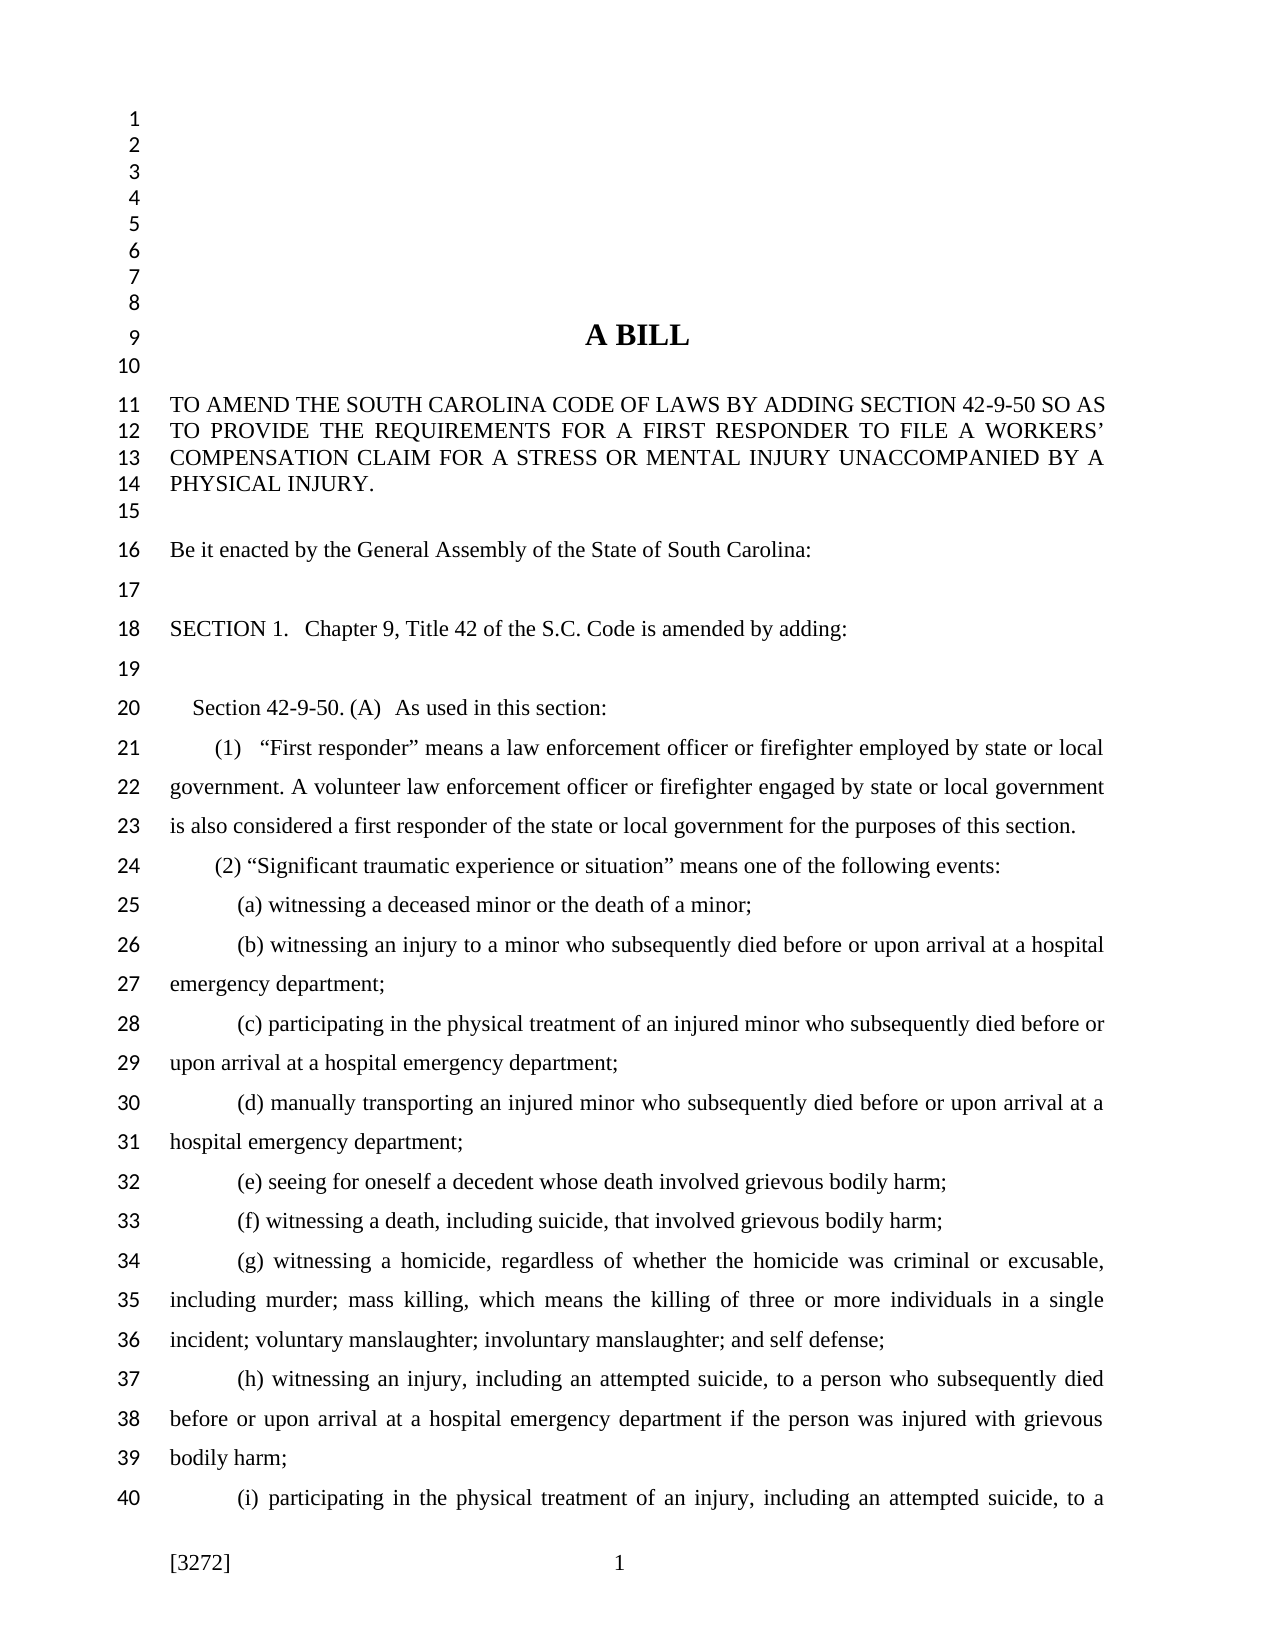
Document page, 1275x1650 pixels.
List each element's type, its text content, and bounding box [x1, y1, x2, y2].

text Be it enacted by the General Assembly of the State of South Carolina: [169, 536, 1106, 562]
text (g) witnessing a homicide, regardless of whether the homicide was criminal or excusable, including murder; mass killing, which means the killing of three or more individuals in a single incident; voluntary manslaughter; involuntary manslaughter; and self defense; [169, 1247, 1106, 1352]
text (f) witnessing a death, including suicide, that involved grievous bodily harm; [169, 1207, 1106, 1234]
text (d) manually transporting an injured minor who subsequently died before or upon arrival at a hospital emergency department; [169, 1089, 1106, 1155]
text (a) witnessing a deceased minor or the death of a minor; [169, 891, 1106, 918]
text (1) “First responder” means a law enforcement officer or firefighter employed by state or local government. A volunteer law enforcement officer or firefighter engaged by state or local government is also considered a first responder of the state or local government for the purposes of this section. [169, 733, 1106, 839]
text (e) seeing for oneself a decedent whose death involved grievous bodily harm; [169, 1168, 1106, 1194]
text (c) participating in the physical treatment of an injured minor who subsequently died before or upon arrival at a hospital emergency department; [169, 1010, 1106, 1076]
text A bill [169, 316, 1106, 352]
text SECTION 1. Chapter 9, Title 42 of the S.C. Code is amended by adding: [169, 615, 1106, 641]
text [169, 1484, 1106, 1510]
text (2) “Significant traumatic experience or situation” means one of the following events: [169, 852, 1106, 878]
text (b) witnessing an injury to a minor who subsequently died before or upon arrival at a hospital emergency department; [169, 931, 1106, 997]
text Section 42‑9‑50. (A) As used in this section: [169, 694, 1106, 720]
text (h) witnessing an injury, including an attempted suicide, to a person who subsequently died before or upon arrival at a hospital emergency department if the person was injured with grievous bodily harm; [169, 1365, 1106, 1471]
